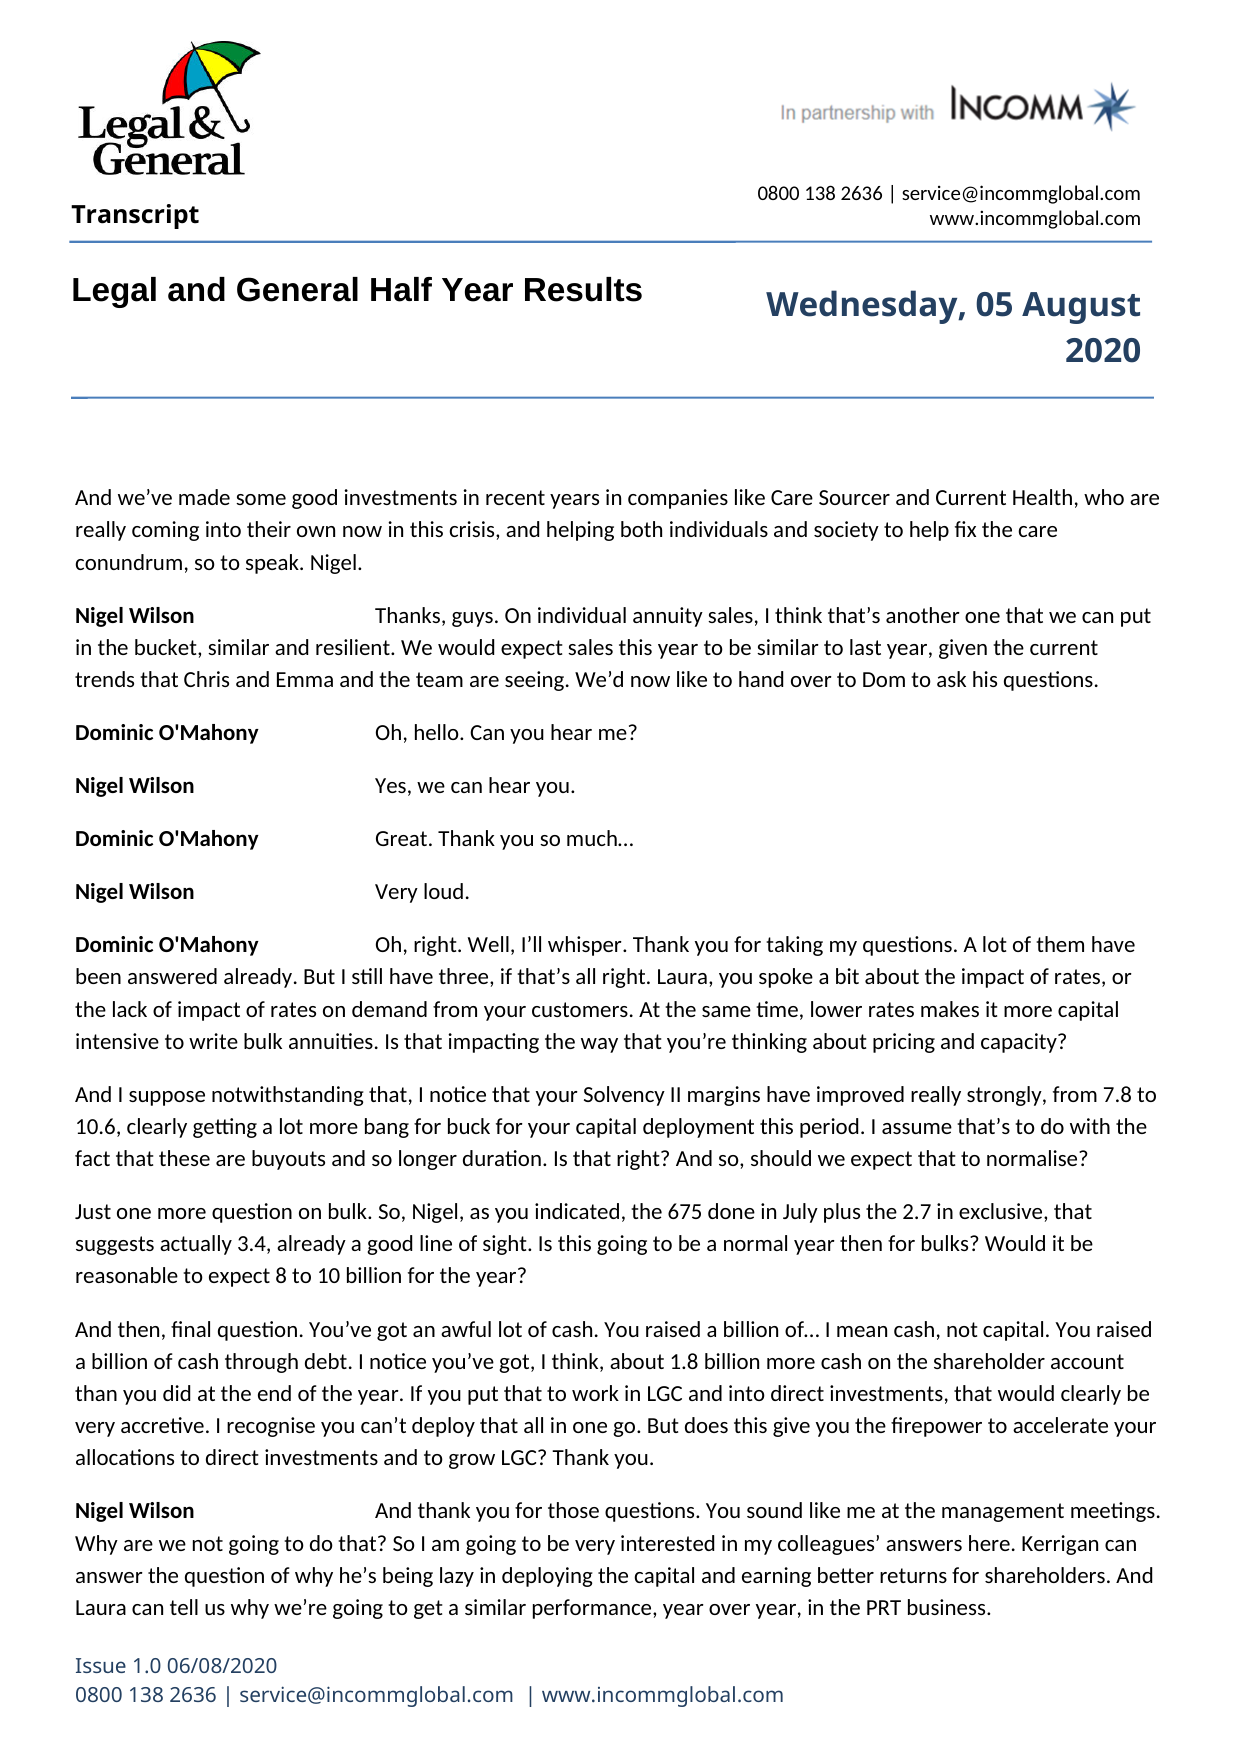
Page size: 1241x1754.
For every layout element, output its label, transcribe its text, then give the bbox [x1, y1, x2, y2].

text Dominic O'Mahony Oh, hello. Can you hear me? [75, 718, 1165, 746]
text Nigel Wilson Yes, we can hear you. [75, 771, 1165, 799]
text Dominic O'Mahony Oh, right. Well, I’ll whisper. Thank you for taking my questions. A lot of them have been answered already. But I still have three, if that’s all right. Laura, you spoke a bit about the impact of rates, or the lack of impact of rates on demand from your customers. At the same time, lower rates makes it more capital intensive to write bulk annuities. Is that impacting the way that you’re thinking about pricing and capacity? [75, 930, 1165, 1055]
text And we’ve made some good investments in recent years in companies like Care Sourcer and Current Health, who are really coming into their own now in this crisis, and helping both individuals and society to help fix the care conundrum, so to speak. Nigel. [75, 483, 1165, 576]
picture [771, 72, 1139, 135]
text And I suppose notwithstanding that, I notice that your Solvency II margins have improved really strongly, from 7.8 to 10.6, clearly getting a lot more bang for buck for your capital deployment this period. I assume that’s to do with the fact that these are buyouts and so longer duration. Is that right? And so, should we expect that to normalise? [75, 1080, 1165, 1172]
text Nigel Wilson And thank you for those questions. You sound like me at the management meetings. Why are we not going to do that? So I am going to be very interested in my colleagues’ answers here. Kerrigan can answer the question of why he’s being lazy in deploying the capital and earning better returns for shareholders. And Laura can tell us why we’re going to get a similar performance, year over year, in the PRT business. [75, 1496, 1165, 1621]
text Nigel Wilson Thanks, guys. On individual annuity sales, I think that’s another one that we can put in the bucket, similar and resilient. We would expect sales this year to be similar to last year, given the current trends that Chris and Emma and the team are seeing. We’d now like to hand over to Dom to ask his questions. [75, 601, 1165, 693]
text Dominic O'Mahony Great. Thank you so much… [75, 824, 1165, 852]
text And then, final question. You’ve got an awful lot of cash. You raised a billion of… I mean cash, not capital. You raised a billion of cash through debt. I notice you’ve got, I think, about 1.8 billion more cash on the shareholder account than you did at the end of the year. If you put that to work in LGC and into direct investments, that would clearly be very accretive. I recognise you can’t deploy that all in one go. But does this give you the firepower to accelerate your allocations to direct investments and to grow LGC? Thank you. [75, 1315, 1165, 1471]
text Nigel Wilson Very loud. [75, 877, 1165, 905]
picture [78, 41, 261, 175]
text Just one more question on bulk. So, Nigel, as you indicated, the 675 done in July plus the 2.7 in exclusive, that suggests actually 3.4, already a good line of sight. Is this going to be a normal year then for bulks? Would it be reasonable to expect 8 to 10 billion for the year? [75, 1197, 1165, 1290]
